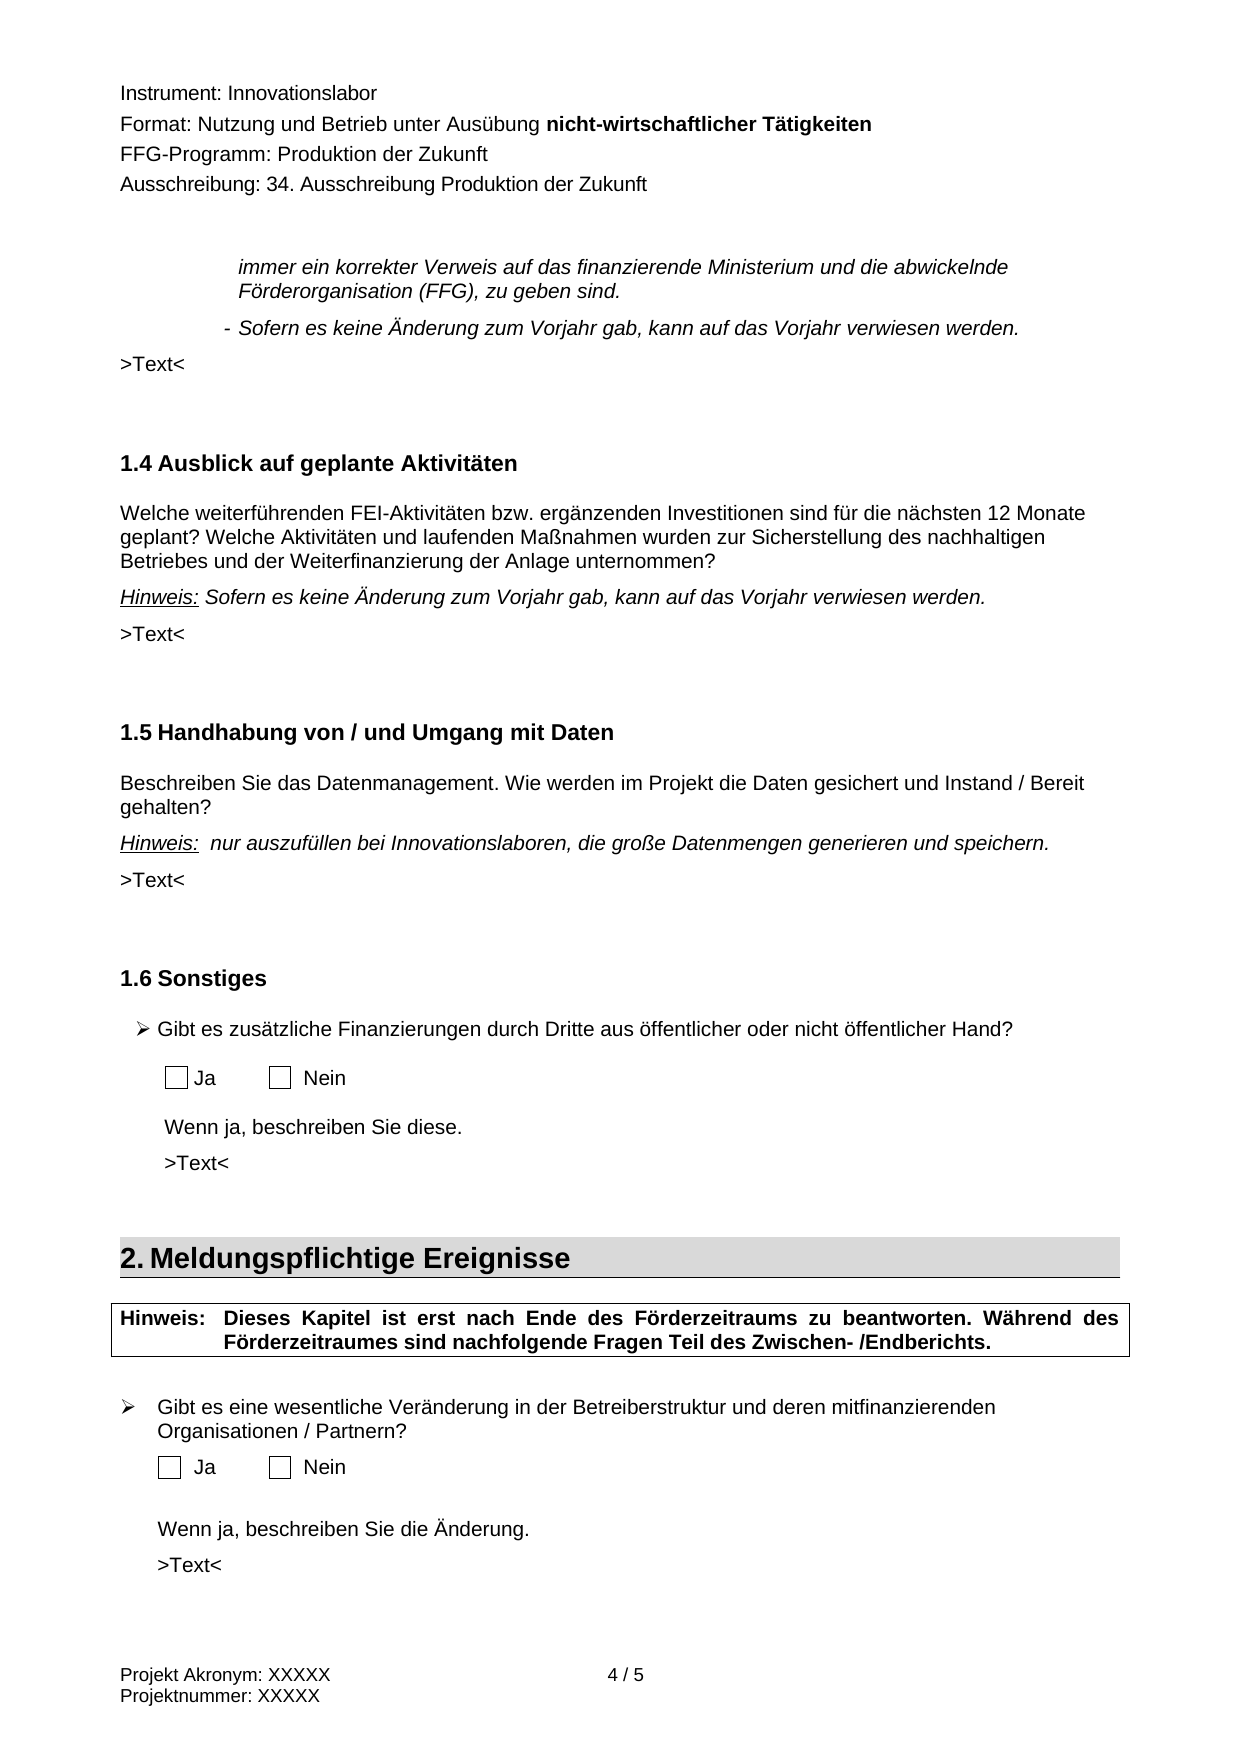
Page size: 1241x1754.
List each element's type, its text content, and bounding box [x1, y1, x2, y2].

list Handhabung von / und Umgang mit Daten [120, 708, 1120, 746]
text Ja Nein [291, 1066, 1120, 1089]
text Hinweis: nur auszufüllen bei Innovationslaboren, die große Datenmengen generieren und speichern. [120, 831, 1120, 855]
list Ausblick auf geplante Aktivitäten [120, 438, 1120, 476]
list Sofern es keine Änderung zum Vorjahr gab, kann auf das Vorjahr verwiesen werden. [223, 315, 1120, 339]
text Ja Nein [166, 1067, 187, 1088]
text >Text< [120, 352, 1120, 376]
list Gibt es zusätzliche Finanzierungen durch Dritte aus öffentlicher oder nicht öffentlicher Hand? [135, 1016, 1120, 1041]
text Ja Nein [188, 1066, 269, 1089]
text Hinweis: Sofern es keine Änderung zum Vorjahr gab, kann auf das Vorjahr verwiesen werden. [120, 585, 1120, 609]
list Meldungspflichtige Ereignisse [120, 1237, 1120, 1277]
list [223, 255, 1120, 303]
list Sonstiges [120, 954, 1120, 991]
text Ja Nein [270, 1067, 290, 1088]
text Welche weiterführenden FEI-Aktivitäten bzw. ergänzenden Investitionen sind für die nächsten 12 Monate geplant? Welche Aktivitäten und laufenden Maßnahmen wurden zur Sicherstellung des nachhaltigen Betriebes und der Weiterfinanzierung der Anlage unternommen? [120, 501, 1120, 573]
text >Text< [120, 867, 1120, 891]
text >Text< [157, 1553, 1120, 1577]
text Hinweis: Dieses Kapitel ist erst nach Ende des Förderzeitraums zu beantworten. Während des Förderzeitraumes sind nachfolgende Fragen Teil des Zwischen- /Endberichts. [112, 1304, 1129, 1356]
text >Text< [120, 622, 1120, 646]
text >Text< [164, 1151, 1120, 1175]
text Wenn ja, beschreiben Sie diese. [164, 1114, 1120, 1138]
list Gibt es eine wesentliche Veränderung in der Betreiberstruktur und deren mitfinanzierenden Organisationen / Partnern? [120, 1395, 1120, 1443]
text Ja Nein [157, 1455, 1120, 1479]
text Wenn ja, beschreiben Sie die Änderung. [157, 1517, 1120, 1541]
text Beschreiben Sie das Datenmanagement. Wie werden im Projekt die Daten gesichert und Instand / Bereit gehalten? [120, 771, 1120, 818]
